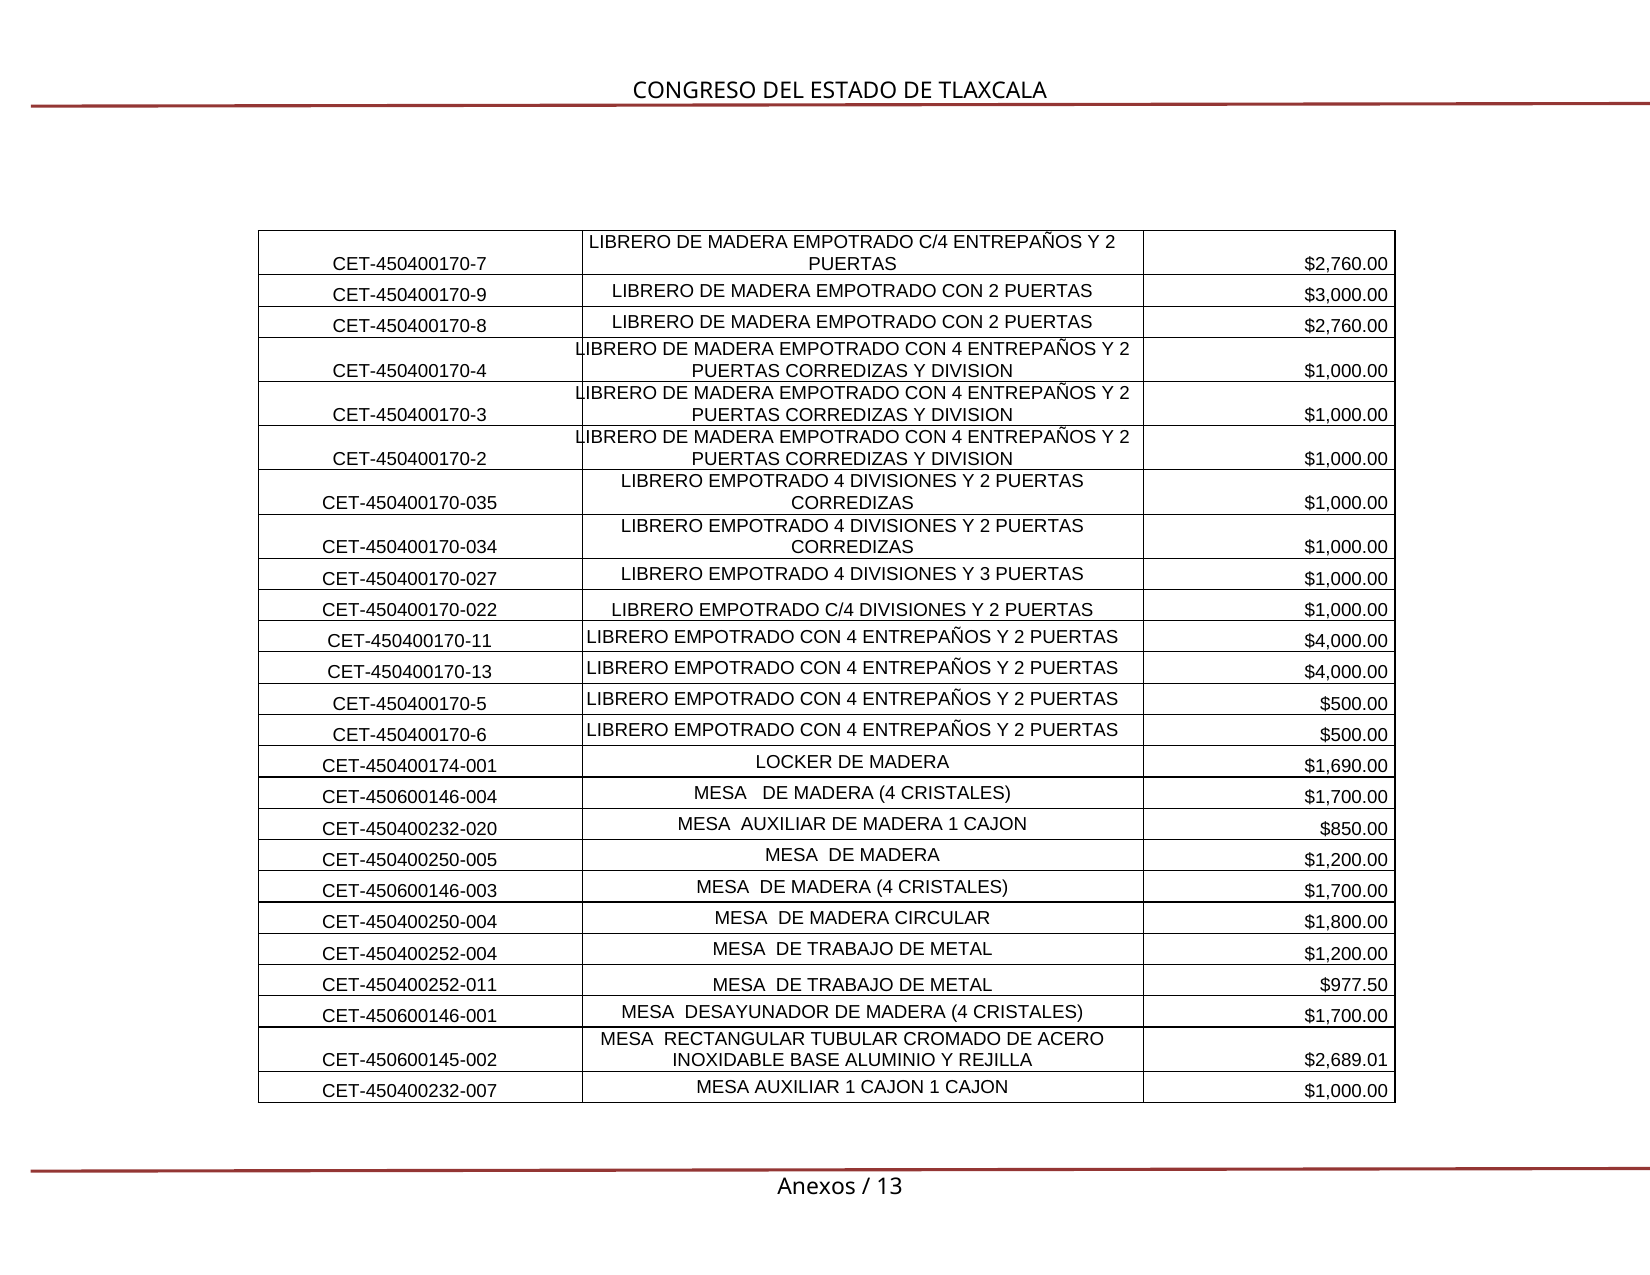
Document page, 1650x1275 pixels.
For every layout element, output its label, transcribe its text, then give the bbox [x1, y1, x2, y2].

table_cell $1,000.00 [1144, 559, 1394, 589]
table_cell $1,000.00 [1144, 515, 1394, 558]
table_cell LIBRERO DE MADERA EMPOTRADO CON 2 PUERTAS [583, 307, 1143, 337]
table_cell CET-450400170-9 [259, 275, 582, 306]
table_cell $1,000.00 [1144, 382, 1394, 425]
table_cell CET-450400252-004 [259, 934, 582, 964]
table_cell $1,000.00 [1144, 590, 1394, 620]
table_cell CET-450400170-027 [259, 559, 582, 589]
table_cell CET-450400170-7 [259, 231, 582, 274]
table_cell CET-450600146-003 [259, 871, 582, 901]
table_cell MESA DE TRABAJO DE METAL [583, 934, 1143, 964]
table_cell LIBRERO DE MADERA EMPOTRADO CON 4 ENTREPAÑOS Y 2 PUERTAS CORREDIZAS Y DIVISION [583, 338, 1143, 381]
table_cell $1,000.00 [1144, 1072, 1394, 1102]
table_cell CET-450400170-11 [259, 621, 582, 651]
table_cell MESA RECTANGULAR TUBULAR CROMADO DE ACERO INOXIDABLE BASE ALUMINIO Y REJILLA [583, 1028, 1143, 1071]
table_cell $1,700.00 [1144, 996, 1394, 1026]
table_cell CET-450400250-005 [259, 840, 582, 870]
table_cell CET-450400170-5 [259, 684, 582, 714]
table_cell $1,000.00 [1144, 338, 1394, 381]
table_cell CET-450400232-007 [259, 1072, 582, 1102]
table_cell CET-450400170-6 [259, 715, 582, 745]
table_cell $1,700.00 [1144, 778, 1394, 808]
table_cell CET-450400170-3 [259, 382, 582, 425]
table_cell LIBRERO DE MADERA EMPOTRADO CON 4 ENTREPAÑOS Y 2 PUERTAS CORREDIZAS Y DIVISION [583, 426, 1143, 469]
table_cell CET-450400252-011 [259, 965, 582, 995]
table_cell CET-450600146-004 [259, 778, 582, 808]
table_cell MESA DESAYUNADOR DE MADERA (4 CRISTALES) [583, 996, 1143, 1026]
table_cell LIBRERO DE MADERA EMPOTRADO CON 4 ENTREPAÑOS Y 2 PUERTAS CORREDIZAS Y DIVISION [583, 382, 1143, 425]
table_cell $2,689.01 [1144, 1028, 1394, 1071]
table_cell $500.00 [1144, 715, 1394, 745]
table_cell $1,200.00 [1144, 840, 1394, 870]
table_cell $2,760.00 [1144, 307, 1394, 337]
table_cell $3,000.00 [1144, 275, 1394, 306]
table_cell $850.00 [1144, 809, 1394, 839]
table_cell $1,200.00 [1144, 934, 1394, 964]
table_cell $4,000.00 [1144, 652, 1394, 683]
table_cell $977.50 [1144, 965, 1394, 995]
table_cell $2,760.00 [1144, 231, 1394, 274]
table_cell LIBRERO EMPOTRADO 4 DIVISIONES Y 2 PUERTAS CORREDIZAS [583, 470, 1143, 513]
table_cell LIBRERO EMPOTRADO 4 DIVISIONES Y 3 PUERTAS [583, 559, 1143, 589]
table_cell CET-450400250-004 [259, 903, 582, 933]
table_cell MESA AUXILIAR 1 CAJON 1 CAJON [583, 1072, 1143, 1102]
table_cell $1,000.00 [1144, 470, 1394, 513]
table_cell LIBRERO EMPOTRADO CON 4 ENTREPAÑOS Y 2 PUERTAS [583, 652, 1143, 683]
table_cell $500.00 [1144, 684, 1394, 714]
table_cell CET-450400170-4 [259, 338, 582, 381]
table_cell $4,000.00 [1144, 621, 1394, 651]
table_cell MESA DE MADERA [583, 840, 1143, 870]
table_cell CET-450400170-035 [259, 470, 582, 513]
table_cell LIBRERO EMPOTRADO CON 4 ENTREPAÑOS Y 2 PUERTAS [583, 684, 1143, 714]
table_cell $1,800.00 [1144, 903, 1394, 933]
table_cell CET-450400174-001 [259, 746, 582, 776]
table_cell MESA AUXILIAR DE MADERA 1 CAJON [583, 809, 1143, 839]
table_cell CET-450400170-034 [259, 515, 582, 558]
table_cell MESA DE MADERA (4 CRISTALES) [583, 871, 1143, 901]
table_cell LIBRERO EMPOTRADO 4 DIVISIONES Y 2 PUERTAS CORREDIZAS [583, 515, 1143, 558]
table_cell $1,700.00 [1144, 871, 1394, 901]
table_cell CET-450600145-002 [259, 1028, 582, 1071]
table_cell LIBRERO EMPOTRADO CON 4 ENTREPAÑOS Y 2 PUERTAS [583, 621, 1143, 651]
table_cell LOCKER DE MADERA [583, 746, 1143, 776]
table_cell MESA DE MADERA CIRCULAR [583, 903, 1143, 933]
table_cell CET-450400170-8 [259, 307, 582, 337]
table_cell MESA DE TRABAJO DE METAL [583, 965, 1143, 995]
table_cell LIBRERO DE MADERA EMPOTRADO CON 2 PUERTAS [583, 275, 1143, 306]
table_cell CET-450400170-022 [259, 590, 582, 620]
table_cell CET-450400170-2 [259, 426, 582, 469]
table_cell CET-450400232-020 [259, 809, 582, 839]
table_cell $1,000.00 [1144, 426, 1394, 469]
table_cell $1,690.00 [1144, 746, 1394, 776]
table_cell CET-450400170-13 [259, 652, 582, 683]
table_cell MESA DE MADERA (4 CRISTALES) [583, 778, 1143, 808]
table_cell LIBRERO DE MADERA EMPOTRADO C/4 ENTREPAÑOS Y 2 PUERTAS [583, 231, 1143, 274]
table_cell CET-450600146-001 [259, 996, 582, 1026]
table_cell LIBRERO EMPOTRADO CON 4 ENTREPAÑOS Y 2 PUERTAS [583, 715, 1143, 745]
table_cell LIBRERO EMPOTRADO C/4 DIVISIONES Y 2 PUERTAS [583, 590, 1143, 620]
